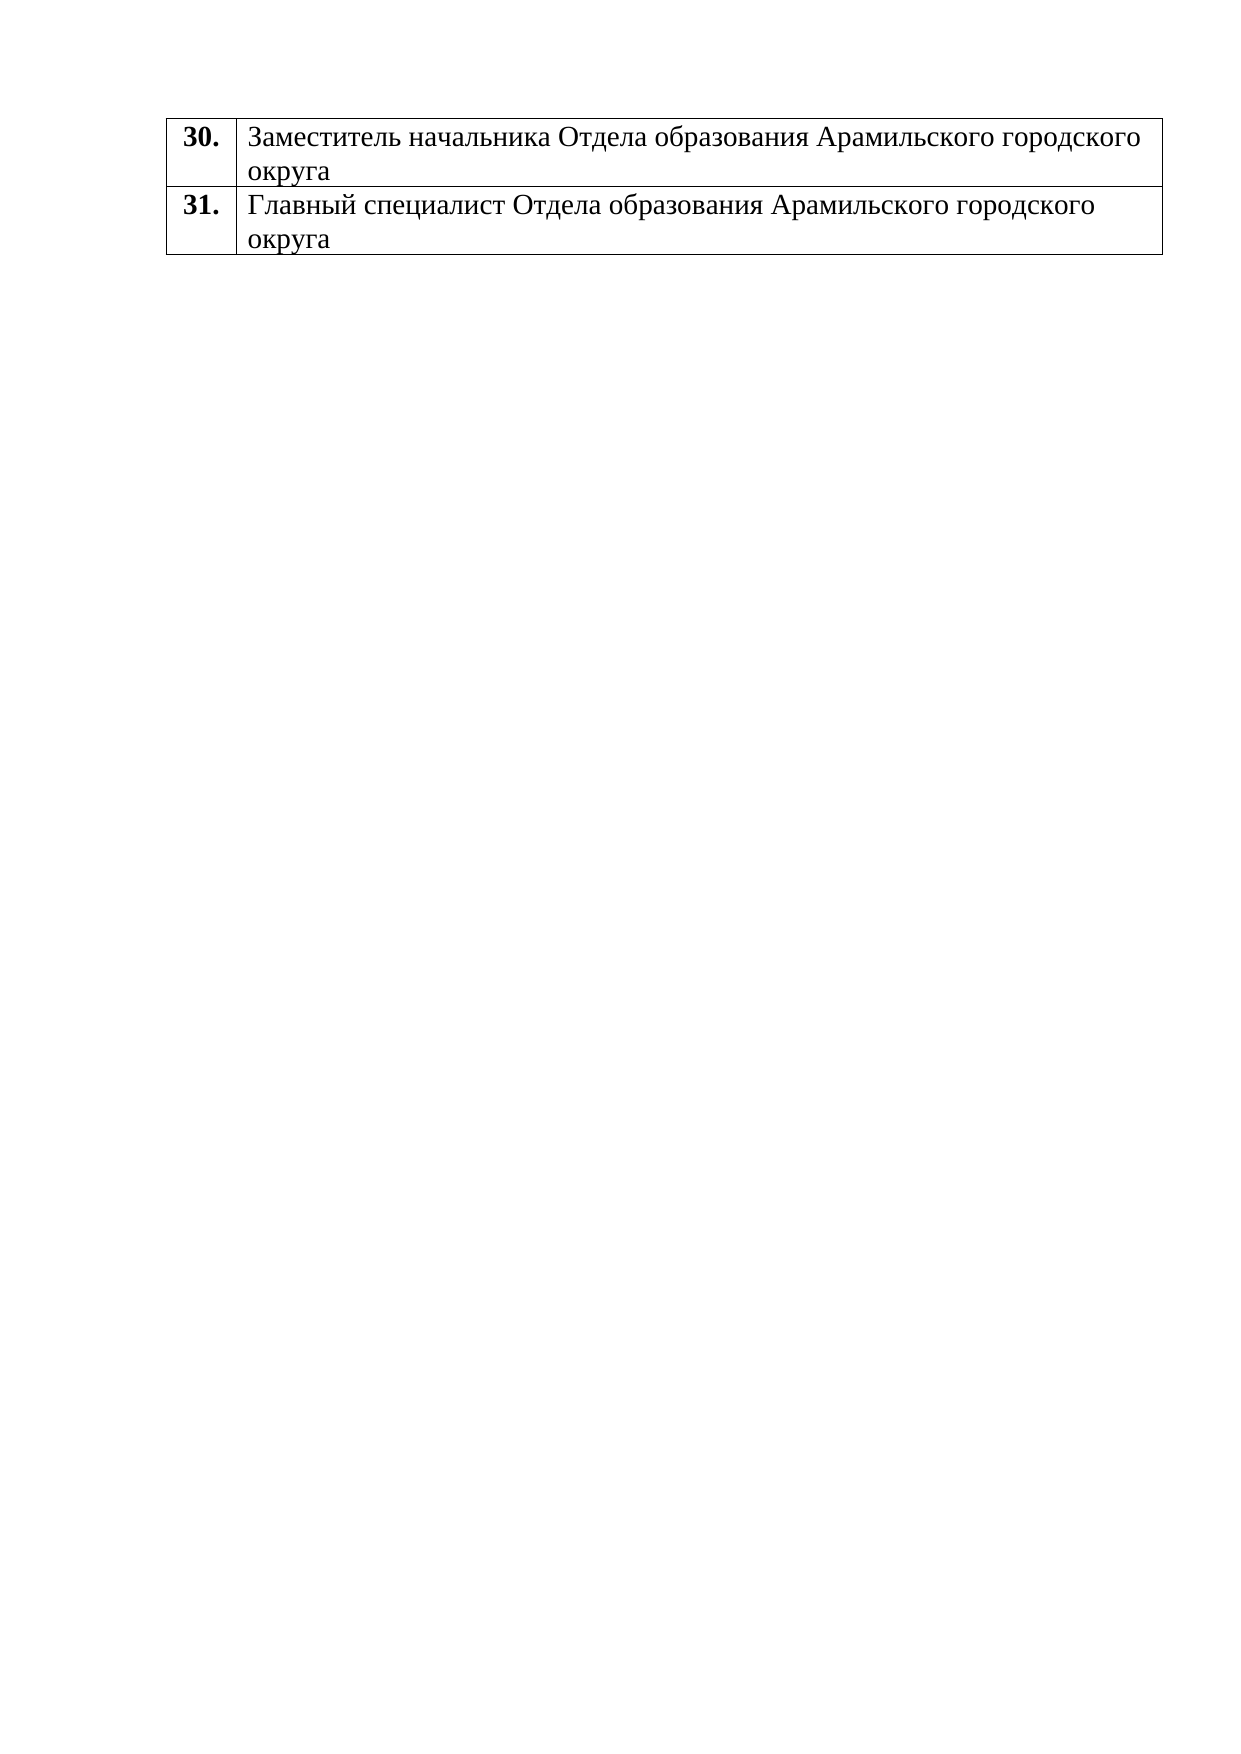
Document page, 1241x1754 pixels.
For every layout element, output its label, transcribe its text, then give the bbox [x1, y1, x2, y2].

table_cell 30. [167, 119, 236, 186]
table_cell Заместитель начальника Отдела образования Арамильского городского округа [237, 119, 1162, 186]
table_cell 31. [167, 187, 236, 254]
table_cell Главный специалист Отдела образования Арамильского городского округа [237, 187, 1162, 254]
